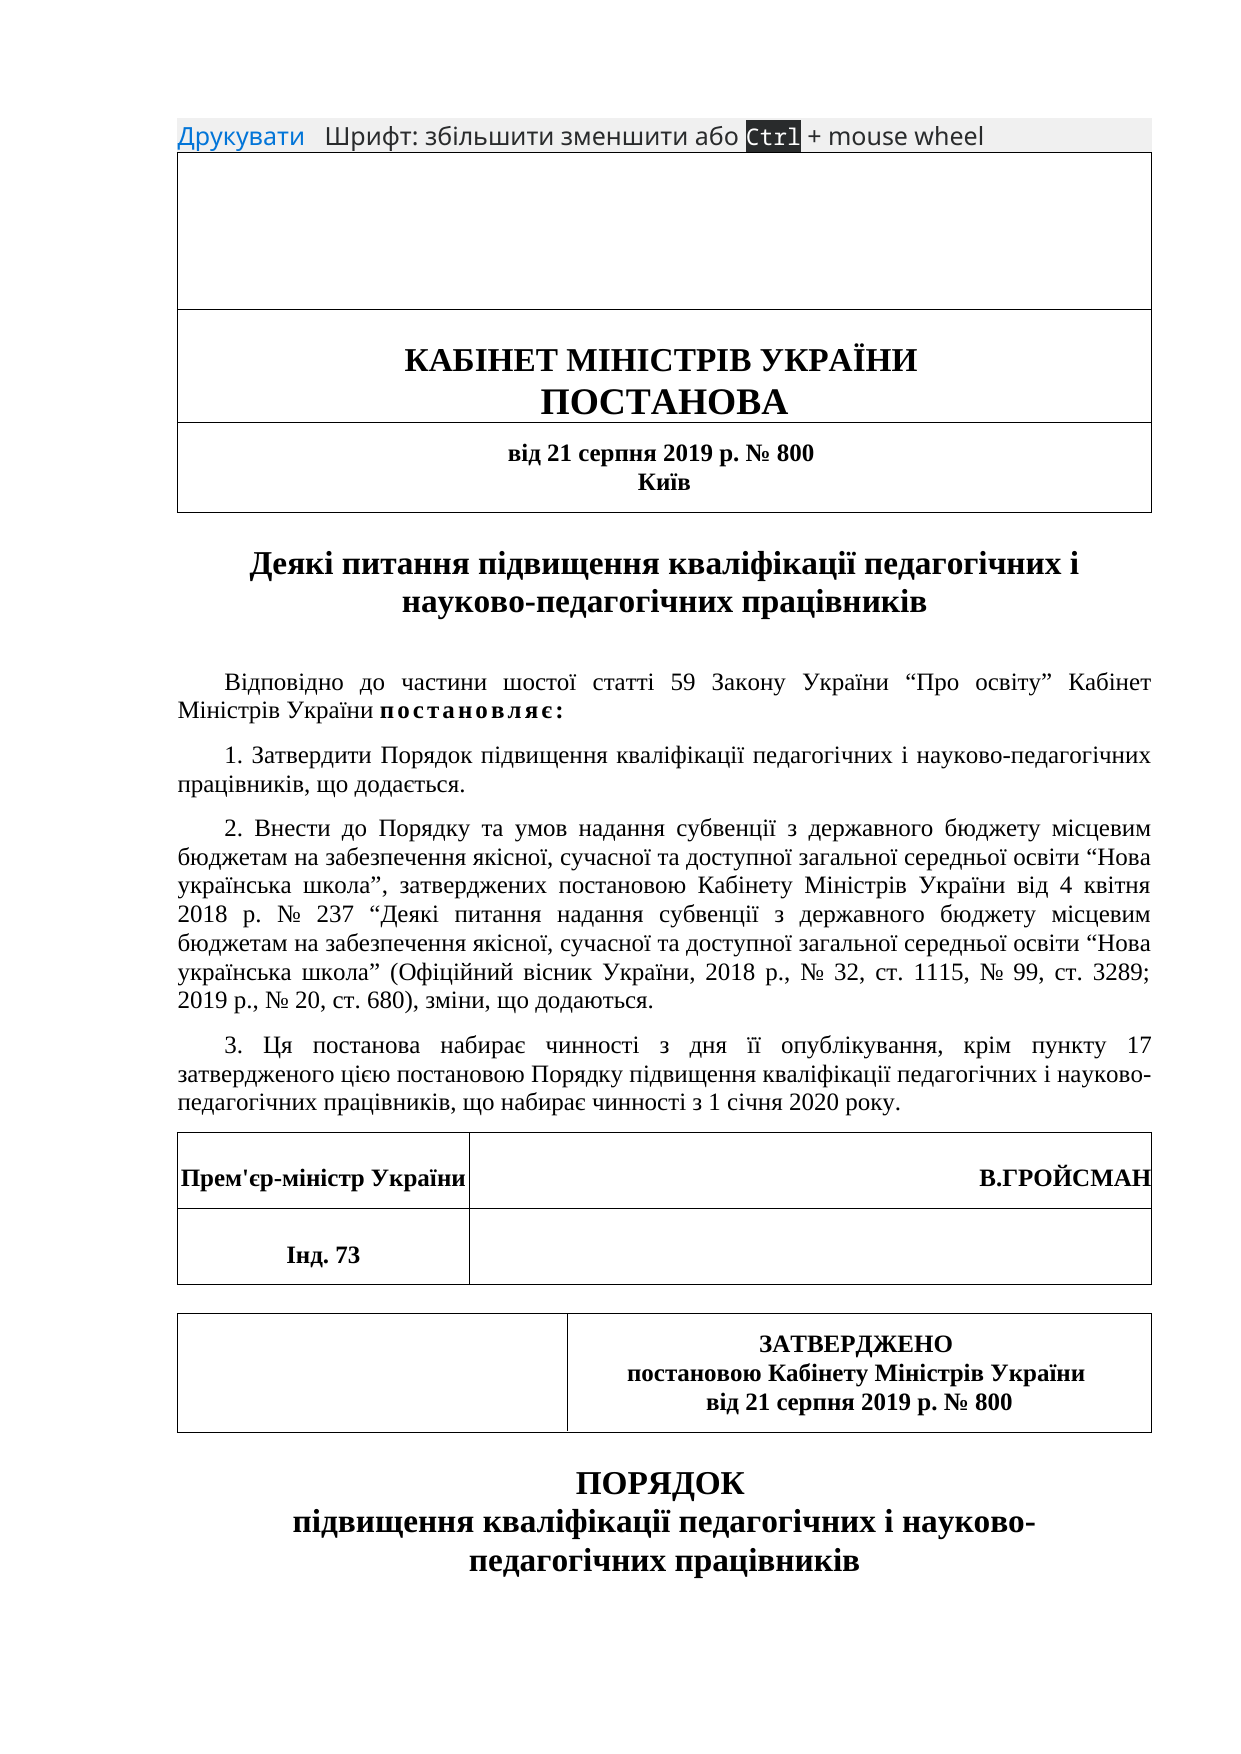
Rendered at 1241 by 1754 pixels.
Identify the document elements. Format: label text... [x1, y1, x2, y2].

text Деякі питання підвищення кваліфікації педагогічних і науково-педагогічних працівників [224, 543, 1105, 620]
table_cell [470, 1209, 1151, 1284]
table_cell КАБІНЕТ МІНІСТРІВ УКРАЇНИ ПОСТАНОВА [178, 310, 1151, 422]
text Друкувати Шрифт: збільшити зменшити або Ctrl + mouse wheel [177, 118, 1152, 152]
table_header [178, 1314, 567, 1431]
table_header [178, 153, 1151, 309]
text Відповідно до частини шостої статті 59 Закону України “Про освіту” Кабінет Міністрів України постановляє: [177, 667, 1152, 724]
table_cell від 21 серпня 2019 р. № 800 Київ [178, 423, 1151, 511]
table_header В.ГРОЙСМАН [470, 1133, 1151, 1208]
text 2. Внести до Порядку та умов надання субвенції з державного бюджету місцевим бюджетам на забезпечення якісної, сучасної та доступної загальної середньої освіти “Нова українська школа”, затверджених постановою Кабінету Міністрів України від 4 квітня 2018 р. № 237 “Деякі питання надання субвенції з державного бюджету місцевим бюджетам на забезпечення якісної, сучасної та доступної загальної середньої освіти “Нова українська школа” (Офіційний вісник України, 2018 р., № 32, ст. 1115, № 99, ст. 3289; 2019 р., № 20, ст. 680), зміни, що додаються. [177, 813, 1152, 1014]
text ПОРЯДОК підвищення кваліфікації педагогічних і науково-педагогічних працівників [224, 1463, 1105, 1578]
table_cell Інд. 73 [178, 1209, 469, 1284]
text 1. Затвердити Порядок підвищення кваліфікації педагогічних і науково-педагогічних працівників, що додається. [177, 740, 1152, 797]
table_header Прем'єр-міністр України [178, 1133, 469, 1208]
text 3. Ця постанова набирає чинності з дня її опублікування, крім пункту 17 затвердженого цією постановою Порядку підвищення кваліфікації педагогічних і науково-педагогічних працівників, що набирає чинності з 1 січня 2020 року. [177, 1030, 1152, 1116]
table_header ЗАТВЕРДЖЕНО постановою Кабінету Міністрів України від 21 серпня 2019 р. № 800 [568, 1314, 1151, 1431]
